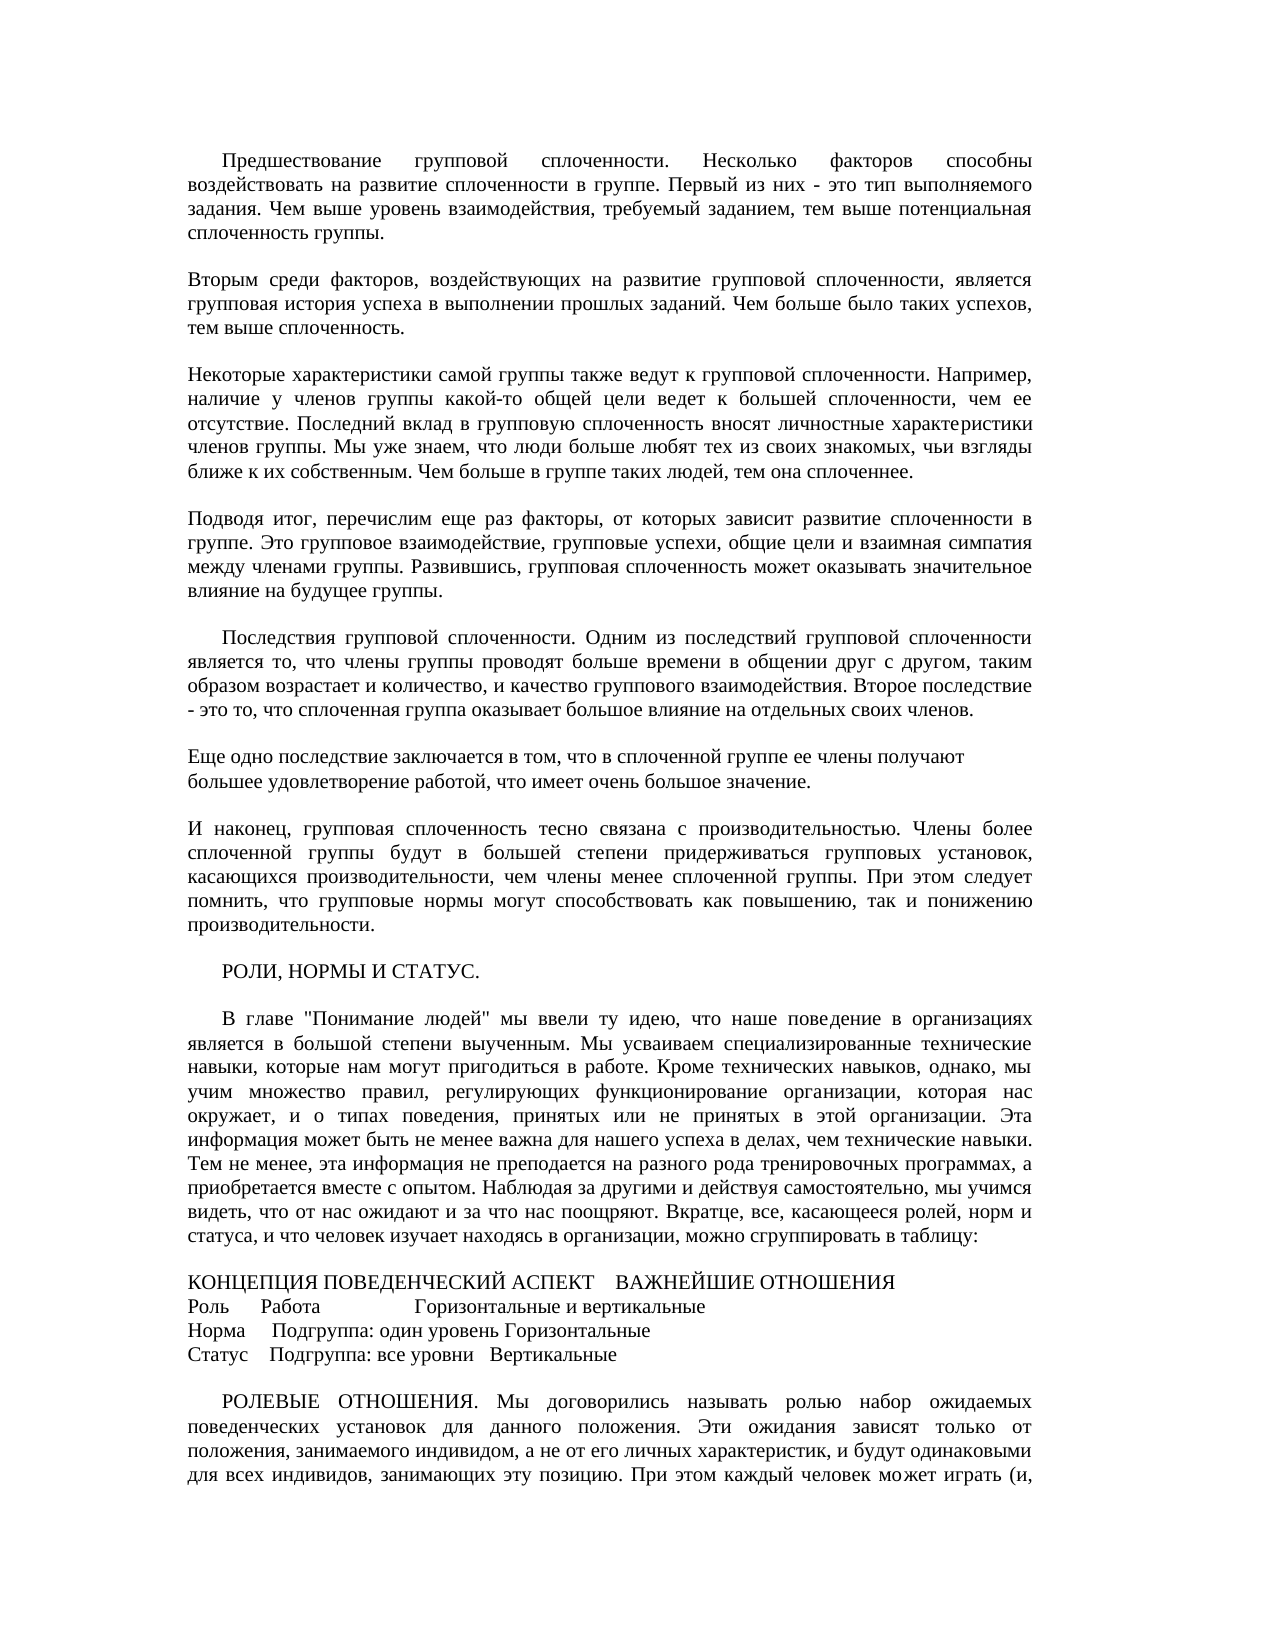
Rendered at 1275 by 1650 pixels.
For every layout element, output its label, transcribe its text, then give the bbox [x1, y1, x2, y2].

text Предшествование групповой сплоченности. Несколько факторов способны воздействовать на развитие сплоченности в группе. Первый из них - это тип выполняемого задания. Чем выше уровень взаимодействия, требуемый заданием, тем выше потенциальная сплоченность группы. [187, 148, 1033, 244]
text Еще одно последствие заключается в том, что в сплоченной группе ее члены получают большее удовлетворение работой, что имеет очень большое значение. [187, 744, 1033, 793]
text Норма Подгруппа: один уровень Горизонтальные [187, 1318, 1088, 1342]
text Роль Работа Горизонтальные и вертикальные [187, 1294, 1088, 1318]
text Статус Подгруппа: все уровни Вертикальные [187, 1342, 1088, 1366]
text Подводя итог, перечислим еще раз факторы, от которых зависит развитие сплоченности в группе. Это групповое взаимодействие, групповые успехи, общие цели и взаимная симпатия между членами группы. Развившись, групповая сплоченность может оказывать значительное влияние на будущее группы. [187, 506, 1033, 602]
text Последствия групповой сплоченности. Одним из последствий групповой сплоченности является то, что члены группы проводят больше времени в общении друг с другом, таким образом возрастает и количество, и качество группового взаимодействия. Второе последствие - это то, что сплоченная группа оказывает большое влияние на отдельных своих членов. [187, 625, 1033, 721]
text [187, 1389, 1033, 1486]
text И наконец, групповая сплоченность тесно связана с производительностью. Члены более сплоченной группы будут в большей степени придерживаться групповых установок, касающихся производительности, чем члены менее сплоченной группы. При этом следует помнить, что групповые нормы могут способствовать как повышению, так и понижению производительности. [187, 816, 1033, 936]
text В главе "Понимание людей" мы ввели ту идею, что наше поведение в организациях является в большой степени выученным. Мы усваиваем специализированные технические навыки, которые нам могут пригодиться в работе. Кроме технических навыков, однако, мы учим множество правил, регулирующих функционирование организации, которая нас окружает, и о типах поведения, принятых или не принятых в этой организации. Эта информация может быть не менее важна для нашего успеха в делах, чем технические навыки. Тем не менее, эта информация не преподается на разного рода тренировочных программах, а приобретается вместе с опытом. Наблюдая за другими и действуя самостоятельно, мы учимся видеть, что от нас ожидают и за что нас поощряют. Вкратце, все, касающееся ролей, норм и статуса, и что человек изучает находясь в организации, можно сгруппировать в таблицу: [187, 1006, 1033, 1247]
text РОЛИ, НОРМЫ И СТАТУС. [222, 959, 1033, 983]
text Некоторые характеристики самой группы также ведут к групповой сплоченности. Например, наличие у членов группы какой-то общей цели ведет к большей сплоченности, чем ее отсутствие. Последний вклад в групповую сплоченность вносят личностные характеристики членов группы. Мы уже знаем, что люди больше любят тех из своих знакомых, чьи взгляды ближе к их собственным. Чем больше в группе таких людей, тем она сплоченнее. [187, 362, 1033, 483]
text КОНЦЕПЦИЯ ПОВЕДЕНЧЕСКИЙ АСПЕКТ ВАЖНЕЙШИЕ ОТНОШЕНИЯ [187, 1270, 1033, 1294]
text Вторым среди факторов, воздействующих на развитие групповой сплоченности, является групповая история успеха в выполнении прошлых заданий. Чем больше было таких успехов, тем выше сплоченность. [187, 267, 1033, 339]
